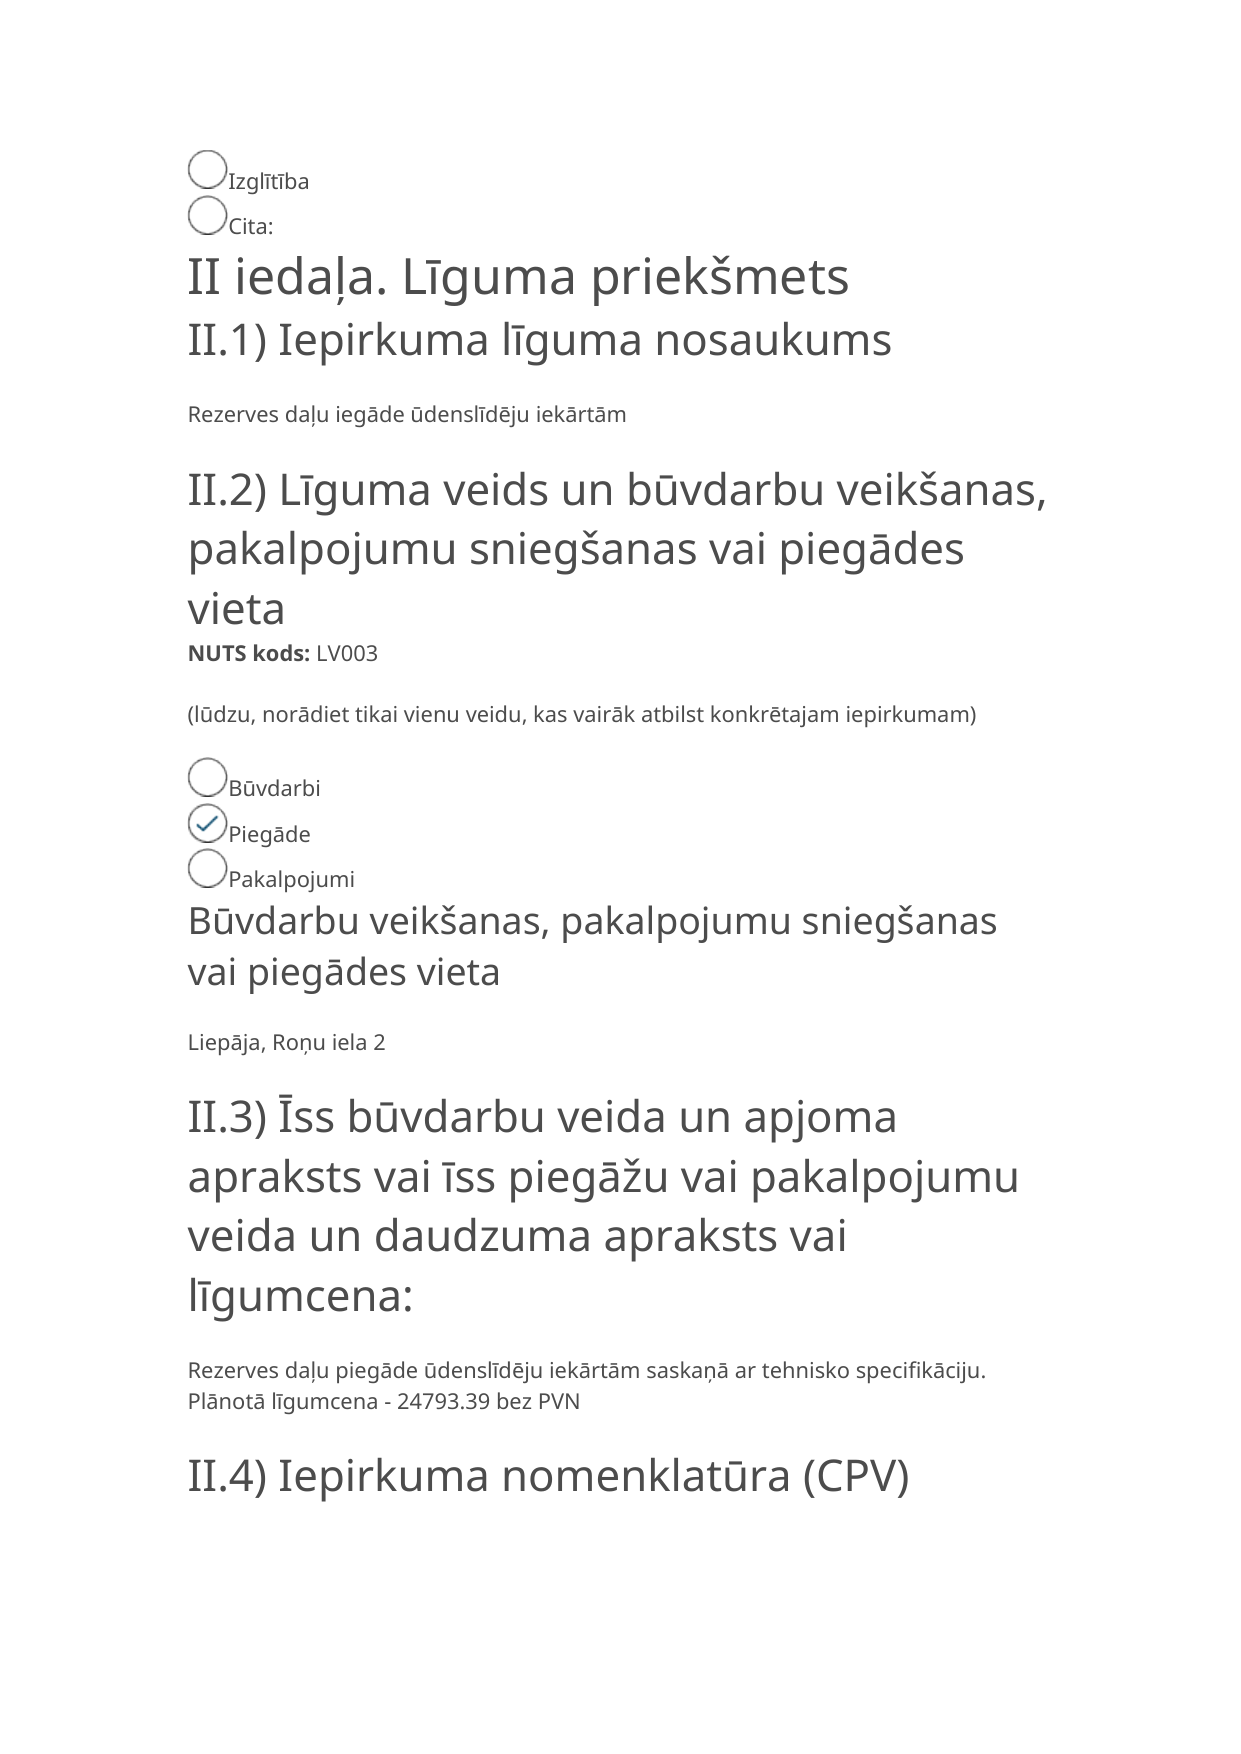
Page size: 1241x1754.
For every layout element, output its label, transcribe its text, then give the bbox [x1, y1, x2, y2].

picture [187, 803, 229, 843]
text (lūdzu, norādiet tikai vienu veidu, kas vairāk atbilst konkrētajam iepirkumam) [187, 697, 1053, 728]
text NUTS kods: LV003 [187, 637, 1053, 668]
text II.4) Iepirkuma nomenklatūra (CPV) [187, 1445, 1053, 1504]
text Cita: [187, 195, 1053, 241]
picture [187, 195, 229, 235]
text Rezerves daļu iegāde ūdenslīdēju iekārtām [187, 398, 1053, 429]
picture [187, 757, 229, 797]
text Būvdarbu veikšanas, pakalpojumu sniegšanas vai piegādes vieta [187, 894, 1053, 996]
text Rezerves daļu piegāde ūdenslīdēju iekārtām saskaņā ar tehnisko specifikāciju. Plānotā līgumcena - 24793.39 bez PVN [187, 1353, 1053, 1416]
text II.1) Iepirkuma līguma nosaukums [187, 309, 1053, 368]
picture [187, 150, 229, 189]
text Pakalpojumi [187, 848, 1053, 894]
text II iedaļa. Līguma priekšmets [187, 241, 1053, 309]
text Būvdarbi [187, 758, 1053, 803]
text Izglītība [187, 150, 1053, 195]
picture [187, 848, 229, 888]
text Liepāja, Roņu iela 2 [187, 1025, 1053, 1056]
text II.2) Līguma veids un būvdarbu veikšanas, pakalpojumu sniegšanas vai piegādes vieta [187, 458, 1053, 637]
text Piegāde [187, 803, 1053, 848]
text II.3) Īss būvdarbu veida un apjoma apraksts vai īss piegāžu vai pakalpojumu veida un daudzuma apraksts vai līgumcena: [187, 1086, 1053, 1324]
